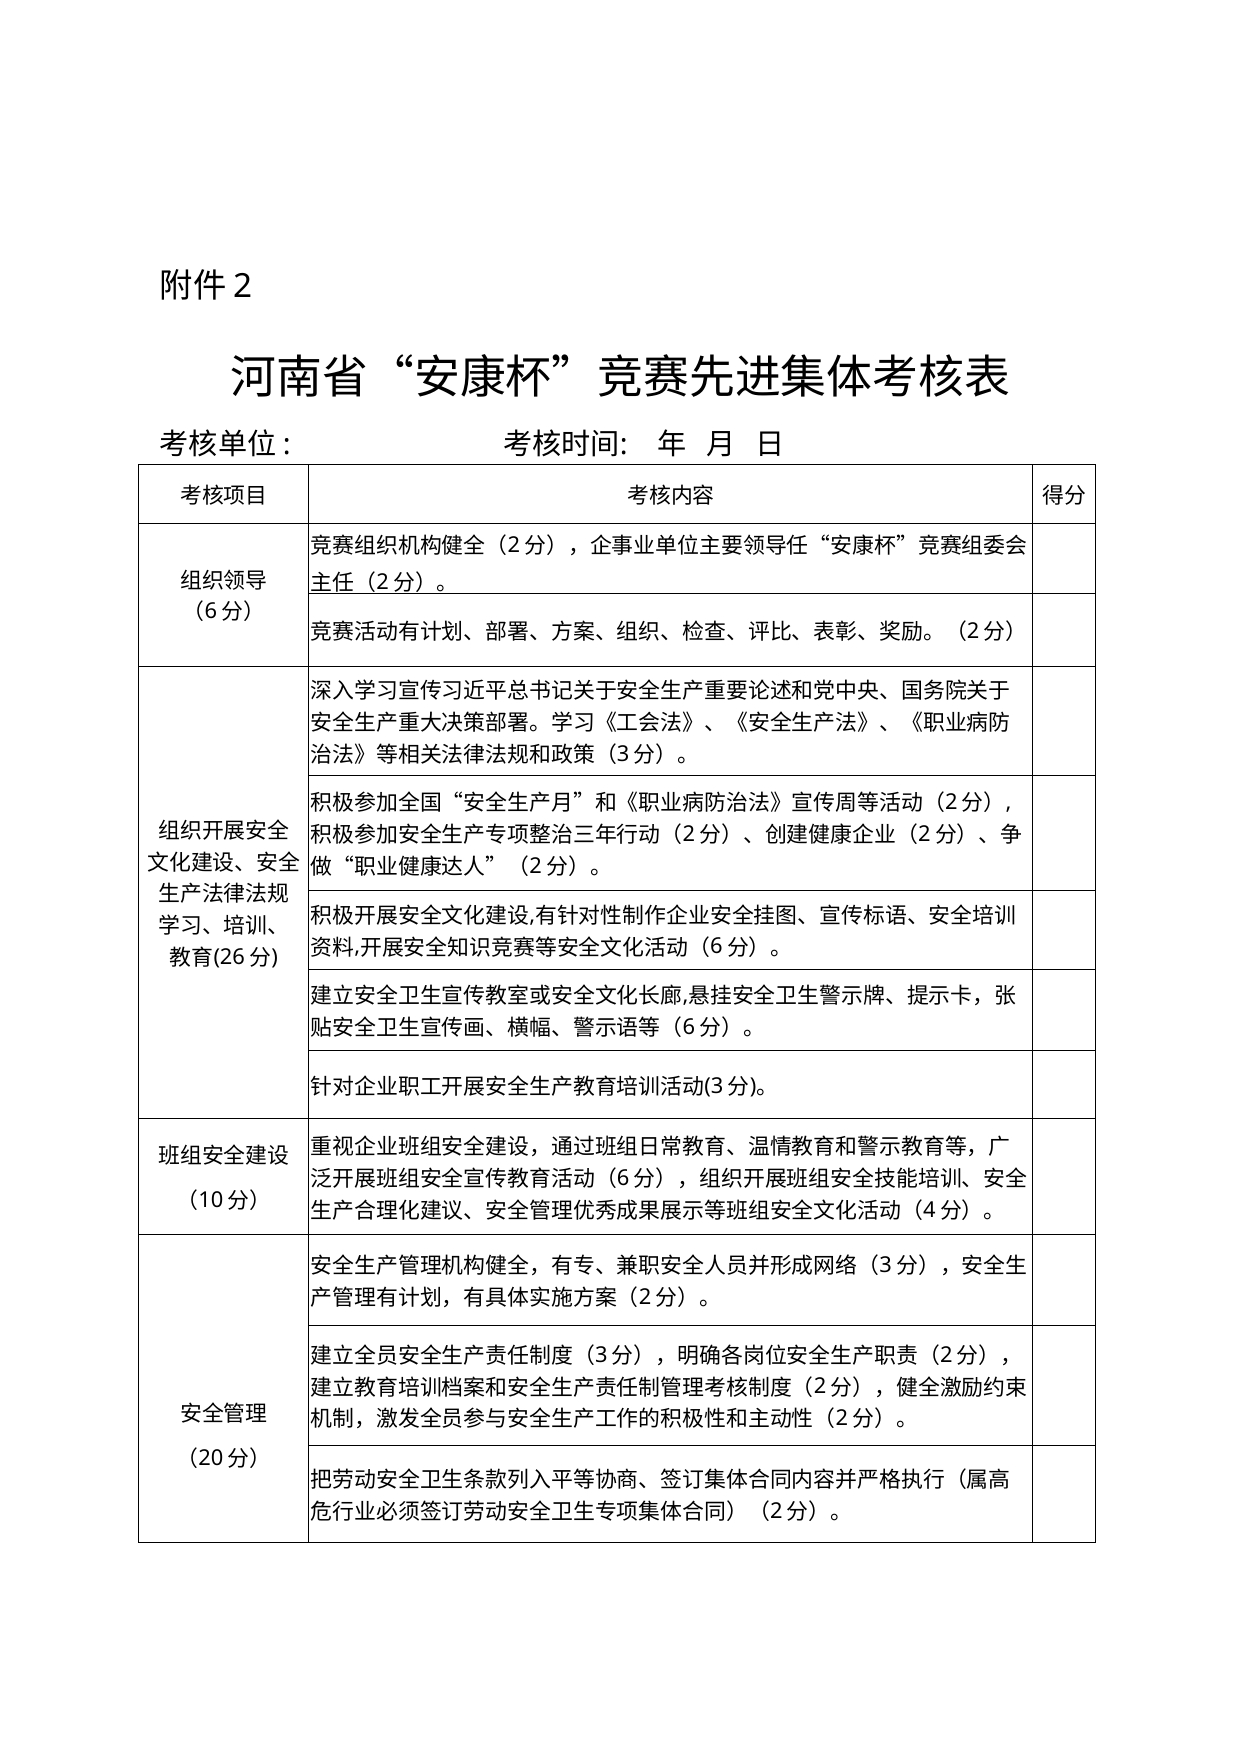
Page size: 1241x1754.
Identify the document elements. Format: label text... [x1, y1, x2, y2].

table_cell [1033, 1326, 1095, 1445]
table_cell [1033, 524, 1095, 593]
table_cell [1033, 1235, 1095, 1325]
table_cell [1033, 667, 1095, 775]
table_cell 竞赛组织机构健全（2分），企事业单位主要领导任“安康杯”竞赛组委会主任（2分）。 [309, 524, 1032, 593]
table_header 得分 [1033, 465, 1095, 522]
table_cell [1033, 1446, 1095, 1542]
table_cell [1033, 776, 1095, 889]
table_cell 安全生产管理机构健全，有专、兼职安全人员并形成网络（3分），安全生产管理有计划，有具体实施方案（2分）。 [309, 1235, 1032, 1325]
table_cell 竞赛活动有计划、部署、方案、组织、检查、评比、表彰、奖励。（2分） [309, 594, 1032, 666]
table_cell 建立全员安全生产责任制度（3分），明确各岗位安全生产职责（2分），建立教育培训档案和安全生产责任制管理考核制度（2分），健全激励约束机制，激发全员参与安全生产工作的积极性和主动性（2分）。 [309, 1326, 1032, 1445]
table_cell 安全管理 （20分） 安全管理 （20分） [139, 1235, 308, 1542]
table_header 考核内容 [309, 465, 1032, 522]
table_cell [1033, 970, 1095, 1050]
text 河南省“安康杯”竞赛先进集体考核表 [159, 328, 1081, 419]
table_cell 班组安全建设 （10分） [139, 1119, 308, 1234]
table_cell [1033, 1051, 1095, 1118]
table_cell 组织领导 （6分） [139, 524, 308, 666]
table_cell [1033, 594, 1095, 666]
table_cell 建立安全卫生宣传教室或安全文化长廊,悬挂安全卫生警示牌、提示卡，张贴安全卫生宣传画、横幅、警示语等（6分）。 [309, 970, 1032, 1050]
table_cell 积极开展安全文化建设,有针对性制作企业安全挂图、宣传标语、安全培训资料,开展安全知识竞赛等安全文化活动（6分）。 [309, 891, 1032, 968]
table_cell [1033, 1119, 1095, 1234]
table_cell 把劳动安全卫生条款列入平等协商、签订集体合同内容并严格执行（属高危行业必须签订劳动安全卫生专项集体合同）（2分）。 [309, 1446, 1032, 1542]
text 考核单位 : 考核时间: 年 月 日 [159, 419, 1081, 464]
table_cell 组织开展安全 文化建设、安全 生产法律法规 学习、培训、 教育(26分) [139, 667, 308, 1118]
table_cell 积极参加全国“安全生产月”和《职业病防治法》宣传周等活动（2分）,积极参加安全生产专项整治三年行动（2分）、创建健康企业（2分）、争做“职业健康达人”（2分）。 [309, 776, 1032, 889]
table_header 考核项目 [139, 465, 308, 522]
table_cell 深入学习宣传习近平总书记关于安全生产重要论述和党中央、国务院关于安全生产重大决策部署。学习《工会法》、《安全生产法》、《职业病防治法》等相关法律法规和政策（3分）。 [309, 667, 1032, 775]
text 附件2 [159, 238, 1081, 328]
table_cell [1033, 891, 1095, 968]
table_cell 重视企业班组安全建设，通过班组日常教育、温情教育和警示教育等，广泛开展班组安全宣传教育活动（6分），组织开展班组安全技能培训、安全生产合理化建议、安全管理优秀成果展示等班组安全文化活动（4分）。 [309, 1119, 1032, 1234]
table_cell 针对企业职工开展安全生产教育培训活动(3分)。 [309, 1051, 1032, 1118]
